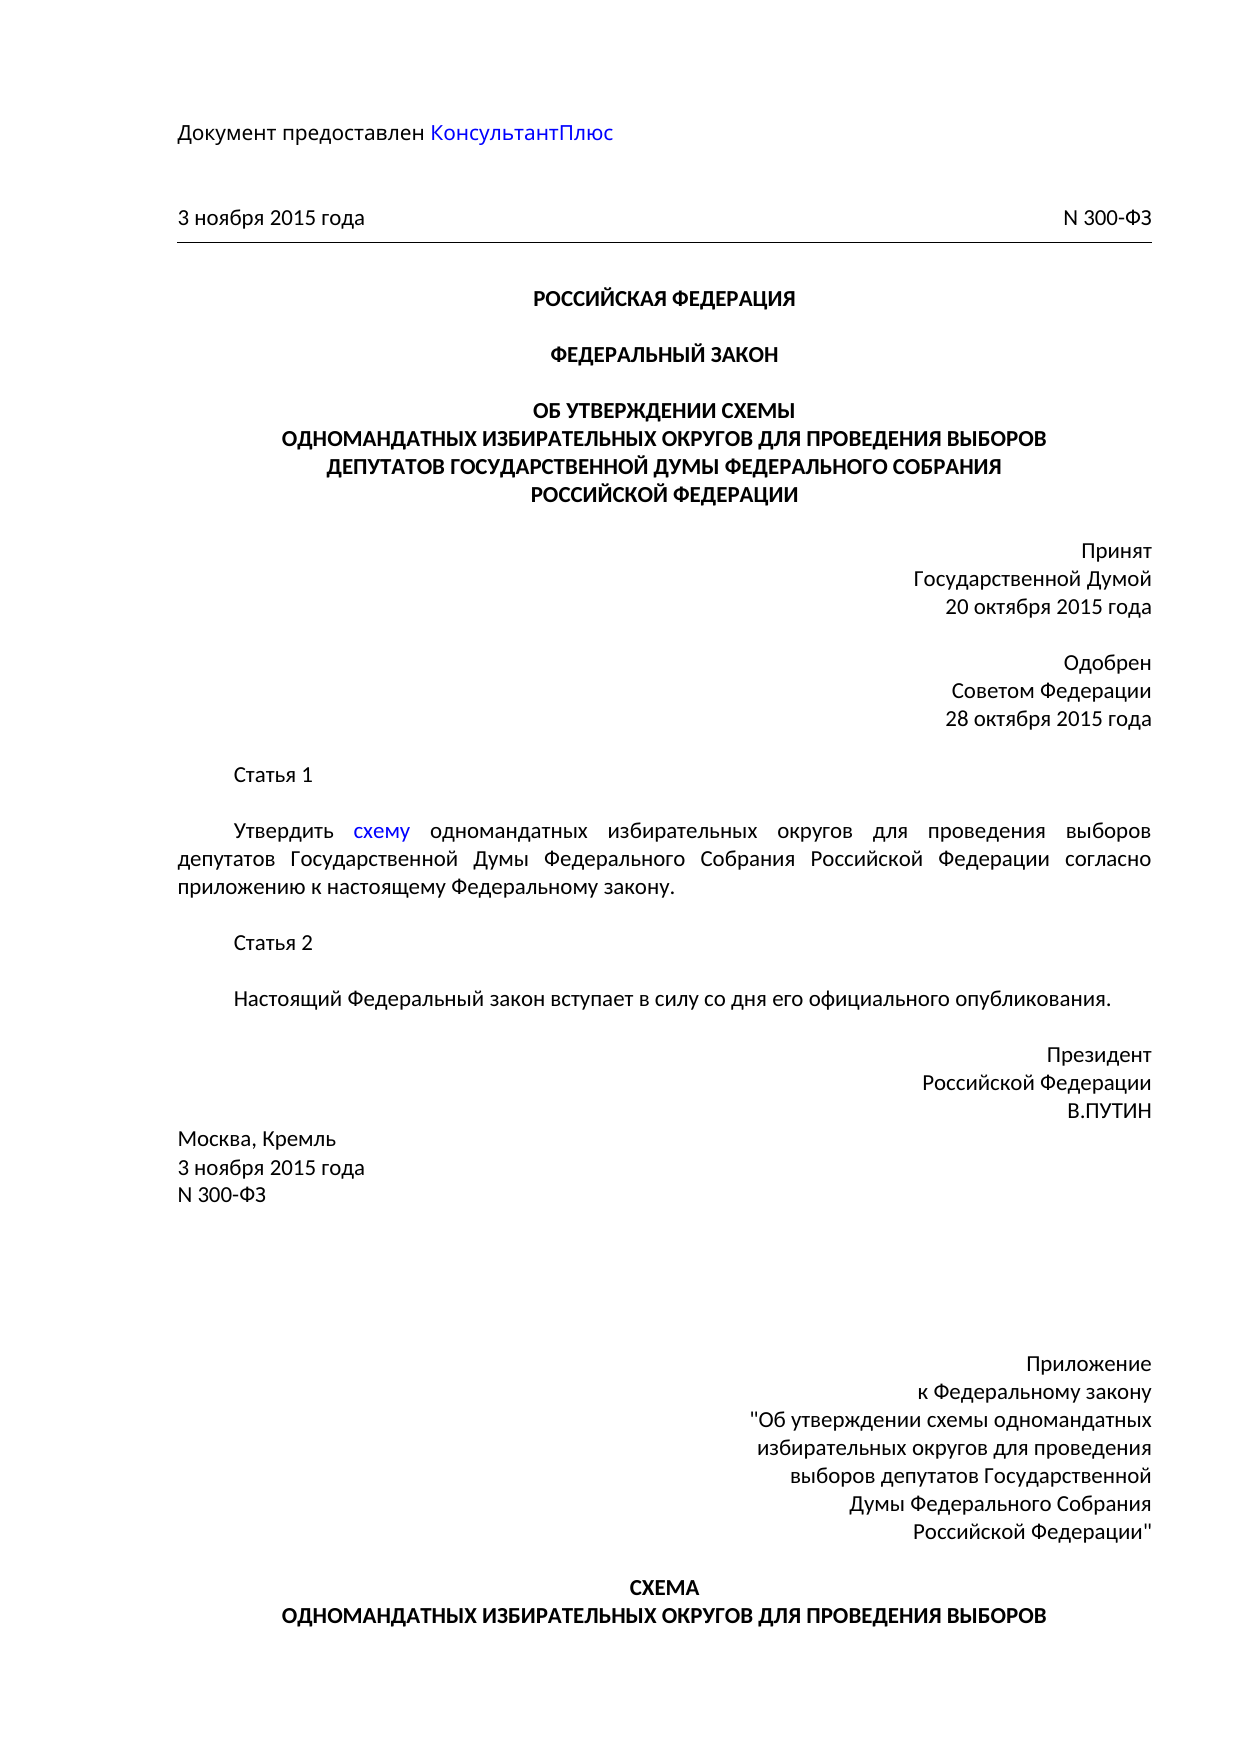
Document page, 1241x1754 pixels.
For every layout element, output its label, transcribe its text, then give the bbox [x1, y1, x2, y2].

title ОДНОМАНДАТНЫХ ИЗБИРАТЕЛЬНЫХ ОКРУГОВ ДЛЯ ПРОВЕДЕНИЯ ВЫБОРОВ [177, 424, 1152, 452]
title РОССИЙСКОЙ ФЕДЕРАЦИИ [177, 480, 1152, 508]
table_header 3 ноября 2015 года [177, 203, 664, 231]
title Документ предоставлен КонсультантПлюс [177, 118, 1152, 175]
text Российской Федерации [177, 1068, 1152, 1097]
text 28 октября 2015 года [177, 704, 1152, 732]
table_header N 300-ФЗ [664, 203, 1152, 231]
title ОБ УТВЕРЖДЕНИИ СХЕМЫ [177, 396, 1152, 424]
text Государственной Думой [177, 564, 1152, 592]
text Настоящий Федеральный закон вступает в силу со дня его официального опубликования. [177, 984, 1152, 1012]
text к Федеральному закону [177, 1377, 1152, 1405]
text "Об утверждении схемы одномандатных [177, 1405, 1152, 1433]
text N 300-ФЗ [177, 1181, 1152, 1209]
text Москва, Кремль [177, 1124, 1152, 1153]
text Статья 1 [177, 760, 1152, 788]
title РОССИЙСКАЯ ФЕДЕРАЦИЯ [177, 284, 1152, 312]
text 20 октября 2015 года [177, 592, 1152, 620]
text Одобрен [177, 648, 1152, 676]
text Советом Федерации [177, 676, 1152, 704]
text Принят [177, 536, 1152, 564]
title ФЕДЕРАЛЬНЫЙ ЗАКОН [177, 340, 1152, 368]
text Президент [177, 1041, 1152, 1068]
text выборов депутатов Государственной [177, 1461, 1152, 1489]
text Приложение [177, 1349, 1152, 1377]
text Утвердить схему одномандатных избирательных округов для проведения выборов депутатов Государственной Думы Федерального Собрания Российской Федерации согласно приложению к настоящему Федеральному закону. [177, 816, 1152, 900]
title ОДНОМАНДАТНЫХ ИЗБИРАТЕЛЬНЫХ ОКРУГОВ ДЛЯ ПРОВЕДЕНИЯ ВЫБОРОВ [177, 1601, 1152, 1629]
text Российской Федерации" [177, 1517, 1152, 1545]
text В.ПУТИН [177, 1097, 1152, 1124]
title СХЕМА [177, 1573, 1152, 1601]
text Думы Федерального Собрания [177, 1489, 1152, 1517]
text Статья 2 [177, 928, 1152, 956]
text избирательных округов для проведения [177, 1433, 1152, 1461]
text 3 ноября 2015 года [177, 1153, 1152, 1181]
title ДЕПУТАТОВ ГОСУДАРСТВЕННОЙ ДУМЫ ФЕДЕРАЛЬНОГО СОБРАНИЯ [177, 452, 1152, 480]
